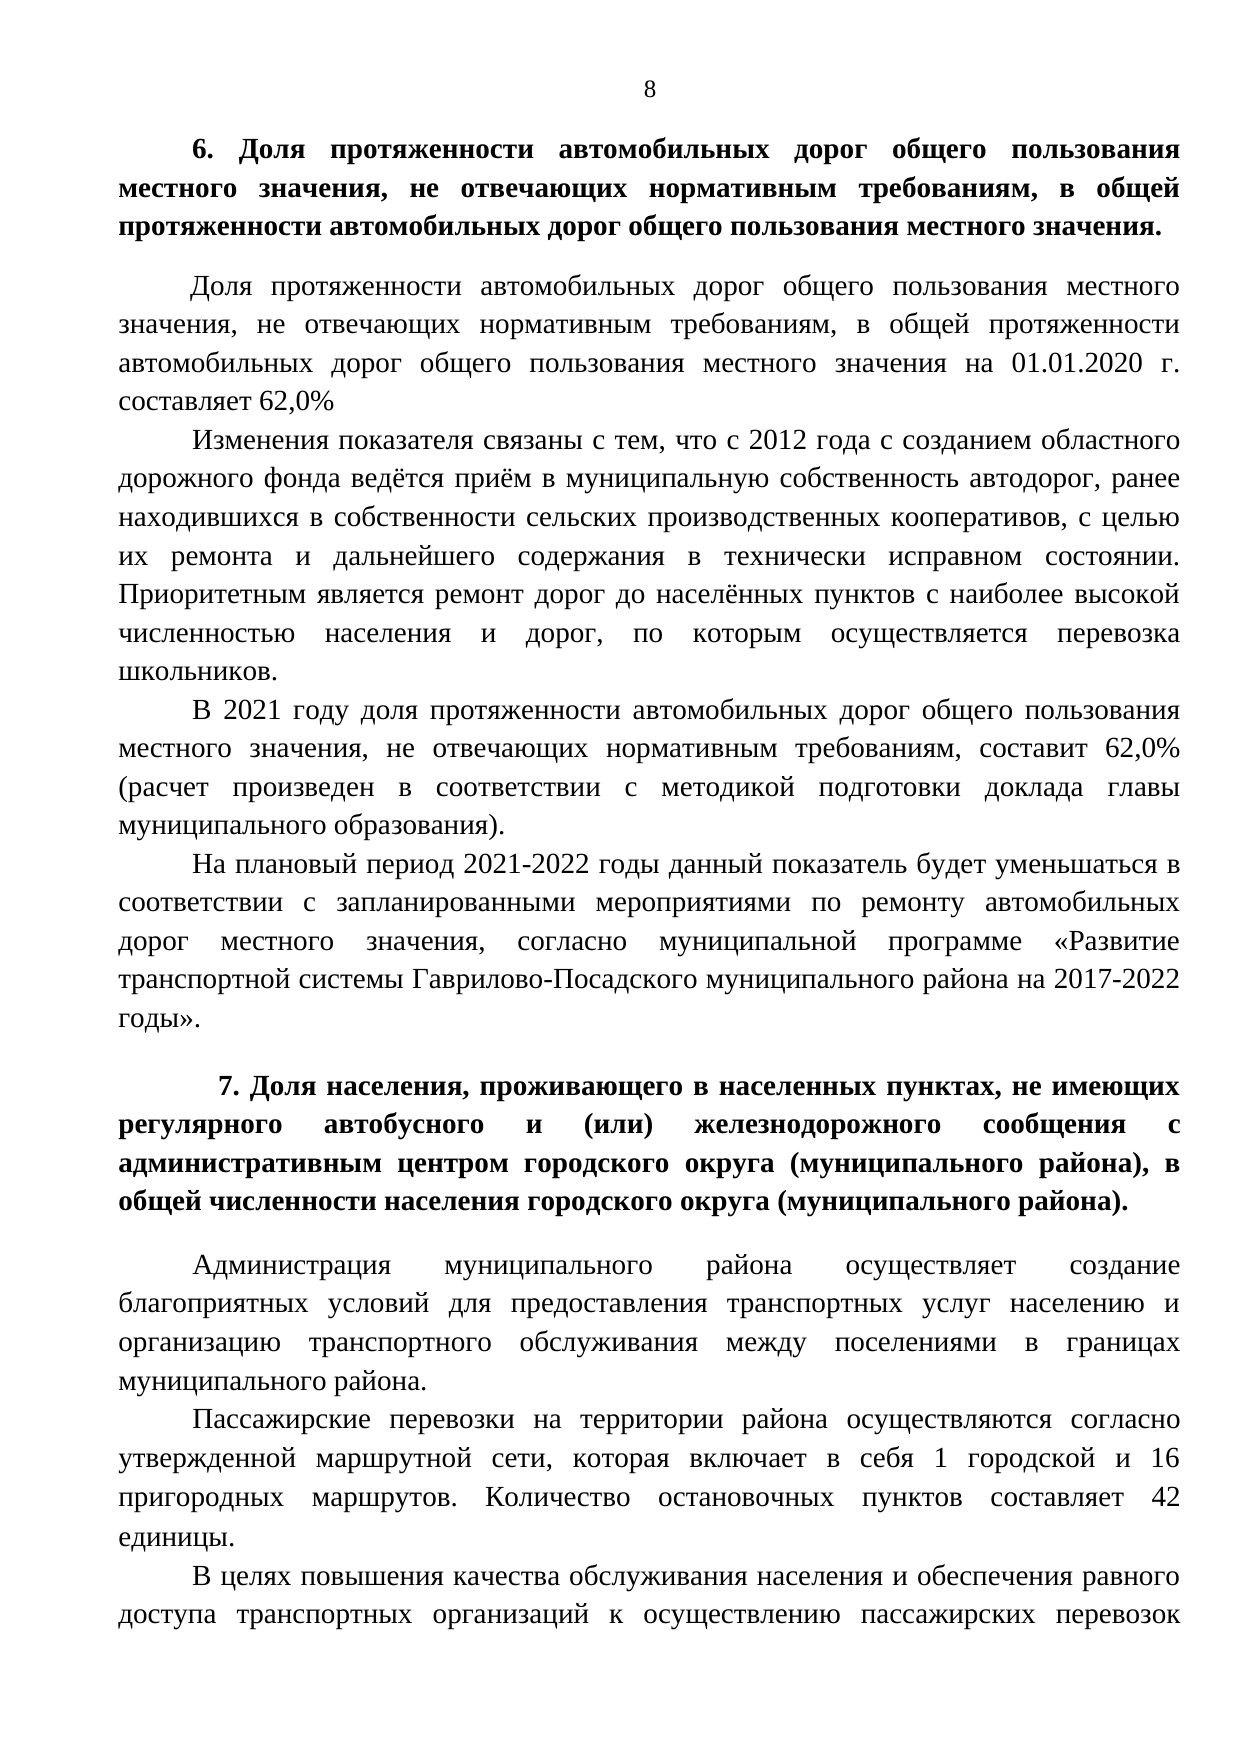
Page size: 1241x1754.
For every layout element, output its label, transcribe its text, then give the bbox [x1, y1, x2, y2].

text В 2021 году доля протяженности автомобильных дорог общего пользования местного значения, не отвечающих нормативным требованиям, составит 62,0% (расчет произведен в соответствии с методикой подготовки доклада главы муниципального образования). [118, 692, 1181, 841]
text Администрация муниципального района осуществляет создание благоприятных условий для предоставления транспортных услуг населению и организацию транспортного обслуживания между поселениями в границах муниципального района. [118, 1247, 1181, 1396]
text 6. Доля протяженности автомобильных дорог общего пользования местного значения, не отвечающих нормативным требованиям, в общей протяженности автомобильных дорог общего пользования местного значения. [118, 131, 1181, 242]
text Изменения показателя связаны с тем, что с 2012 года с созданием областного дорожного фонда ведётся приём в муниципальную собственность автодорог, ранее находившихся в собственности сельских производственных кооперативов, с целью их ремонта и дальнейшего содержания в технически исправном состоянии. Приоритетным является ремонт дорог до населённых пунктов с наиболее высокой численностью населения и дорог, по которым осуществляется перевозка школьников. [118, 422, 1181, 687]
text Пассажирские перевозки на территории района осуществляются согласно утвержденной маршрутной сети, которая включает в себя 1 городской и 16 пригородных маршрутов. Количество остановочных пунктов составляет 42 единицы. [118, 1401, 1181, 1553]
text Доля протяженности автомобильных дорог общего пользования местного значения, не отвечающих нормативным требованиям, в общей протяженности автомобильных дорог общего пользования местного значения на 01.01.2020 г. составляет 62,0% [118, 268, 1181, 417]
text На плановый период 2021-2022 годы данный показатель будет уменьшаться в соответствии с запланированными мероприятиями по ремонту автомобильных дорог местного значения, согласно муниципальной программе «Развитие транспортной системы Гаврилово-Посадского муниципального района на 2017-2022 годы». [118, 846, 1181, 1034]
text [118, 1558, 1181, 1630]
text 7. Доля населения, проживающего в населенных пунктах, не имеющих регулярного автобусного и (или) железнодорожного сообщения с административным центром городского округа (муниципального района), в общей численности населения городского округа (муниципального района). [118, 1068, 1181, 1217]
